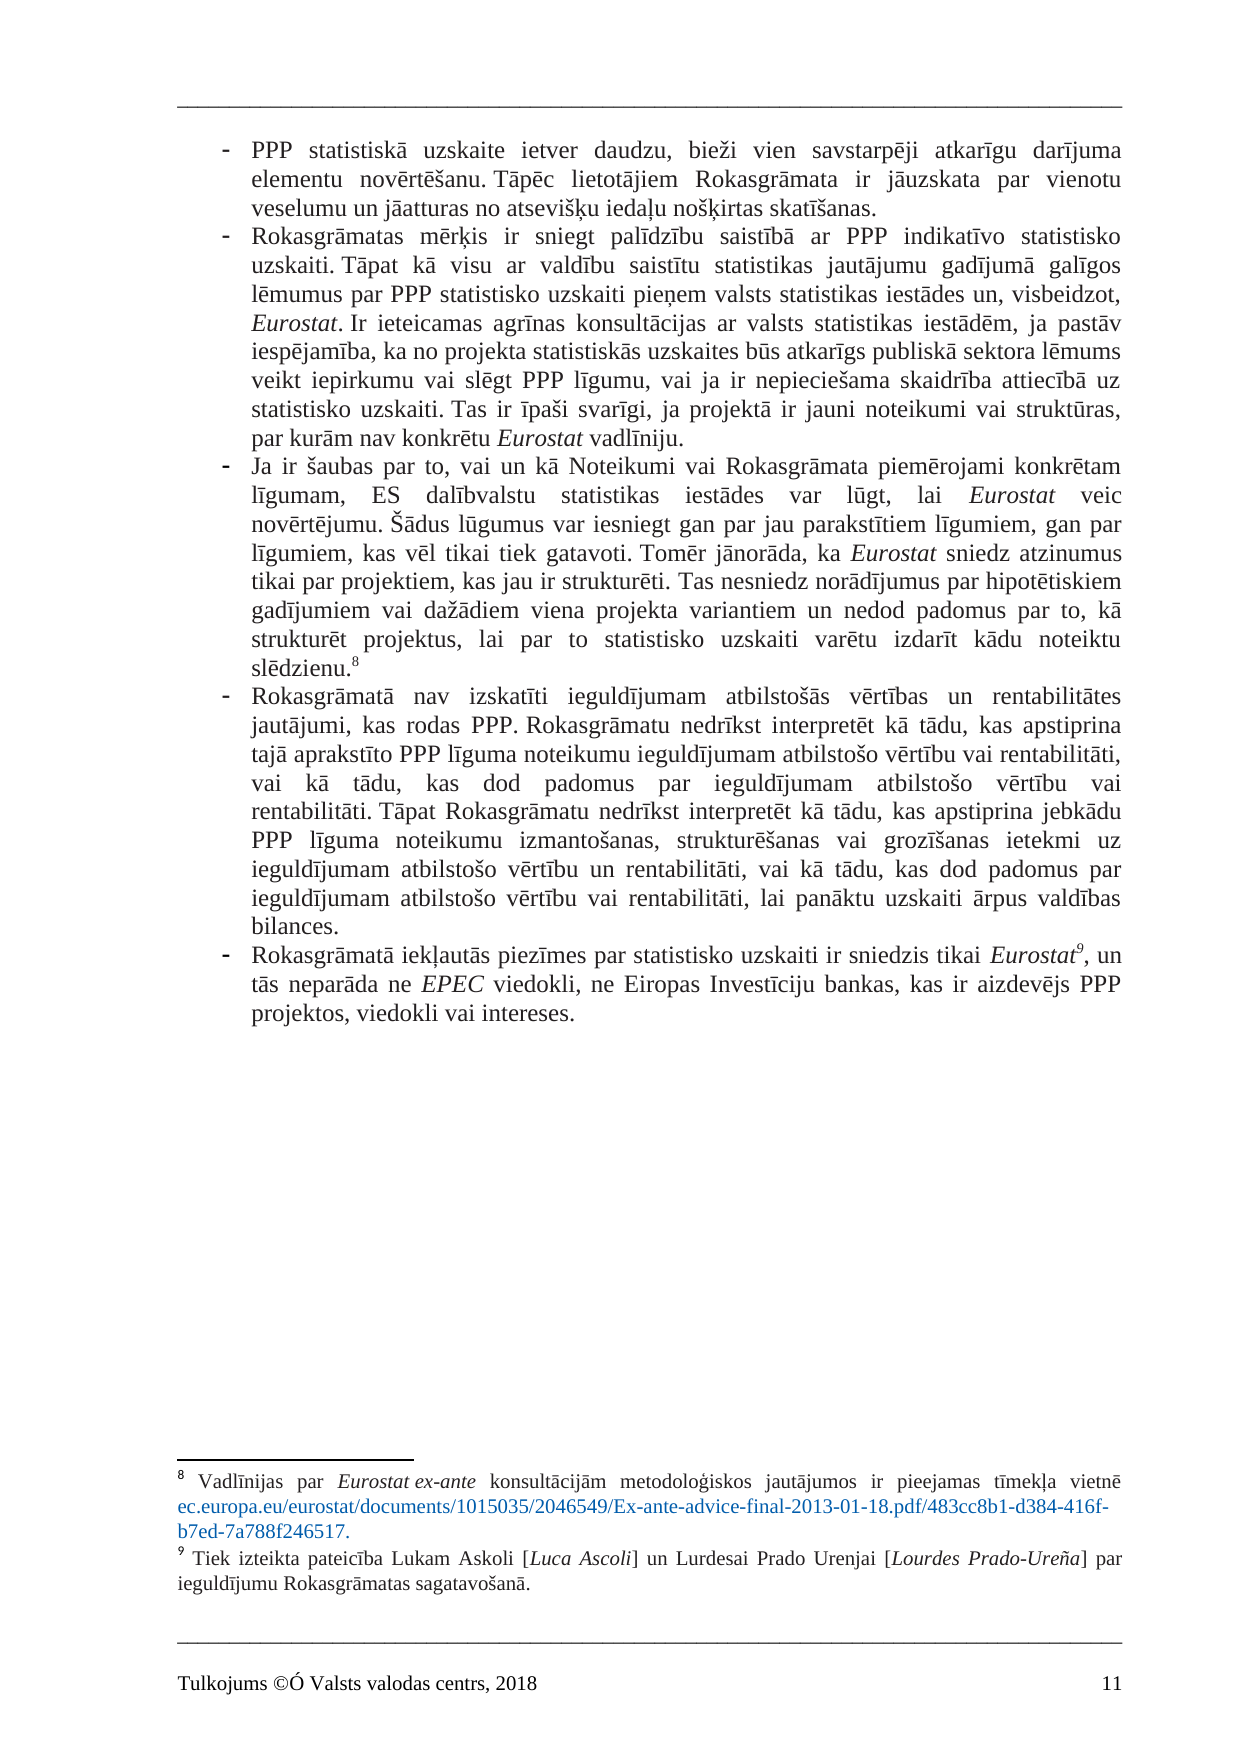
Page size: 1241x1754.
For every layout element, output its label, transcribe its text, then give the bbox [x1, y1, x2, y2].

list Ja ir šaubas par to, vai un kā Noteikumi vai Rokasgrāmata piemērojami konkrētam līgumam, ES dalībvalstu statistikas iestādes var lūgt, lai Eurostat veic novērtējumu. Šādus lūgumus var iesniegt gan par jau parakstītiem līgumiem, gan par līgumiem, kas vēl tikai tiek gatavoti. Tomēr jānorāda, ka Eurostat sniedz atzinumus tikai par projektiem, kas jau ir strukturēti. Tas nesniedz norādījumus par hipotētiskiem gadījumiem vai dažādiem viena projekta variantiem un nedod padomus par to, kā strukturēt projektus, lai par to statistisko uzskaiti varētu izdarīt kādu noteiktu slēdzienu. [222, 451, 1122, 681]
list Rokasgrāmatā nav izskatīti ieguldījumam atbilstošās vērtības un rentabilitātes jautājumi, kas rodas PPP. Rokasgrāmatu nedrīkst interpretēt kā tādu, kas apstiprina tajā aprakstīto PPP līguma noteikumu ieguldījumam atbilstošo vērtību vai rentabilitāti, vai kā tādu, kas dod padomus par ieguldījumam atbilstošo vērtību vai rentabilitāti. Tāpat Rokasgrāmatu nedrīkst interpretēt kā tādu, kas apstiprina jebkādu PPP līguma noteikumu izmantošanas, strukturēšanas vai grozīšanas ietekmi uz ieguldījumam atbilstošo vērtību un rentabilitāti, vai kā tādu, kas dod padomus par ieguldījumam atbilstošo vērtību vai rentabilitāti, lai panāktu uzskaiti ārpus valdības bilances. [222, 681, 1122, 940]
list Rokasgrāmatas mērķis ir sniegt palīdzību saistībā ar PPP indikatīvo statistisko uzskaiti. Tāpat kā visu ar valdību saistītu statistikas jautājumu gadījumā galīgos lēmumus par PPP statistisko uzskaiti pieņem valsts statistikas iestādes un, visbeidzot, Eurostat. Ir ieteicamas agrīnas konsultācijas ar valsts statistikas iestādēm, ja pastāv iespējamība, ka no projekta statistiskās uzskaites būs atkarīgs publiskā sektora lēmums veikt iepirkumu vai slēgt PPP līgumu, vai ja ir nepieciešama skaidrība attiecībā uz statistisko uzskaiti. Tas ir īpaši svarīgi, ja projektā ir jauni noteikumi vai struktūras, par kurām nav konkrētu Eurostat vadlīniju. [222, 221, 1122, 451]
list Rokasgrāmatā iekļautās piezīmes par statistisko uzskaiti ir sniedzis tikai Eurostat, un tās neparāda ne EPEC viedokli, ne Eiropas Investīciju bankas, kas ir aizdevējs PPP projektos, viedokli vai intereses. [222, 940, 1122, 1026]
list PPP statistiskā uzskaite ietver daudzu, bieži vien savstarpēji atkarīgu darījuma elementu novērtēšanu. Tāpēc lietotājiem Rokasgrāmata ir jāuzskata par vienotu veselumu un jāatturas no atsevišķu iedaļu nošķirtas skatīšanas. [222, 135, 1122, 221]
